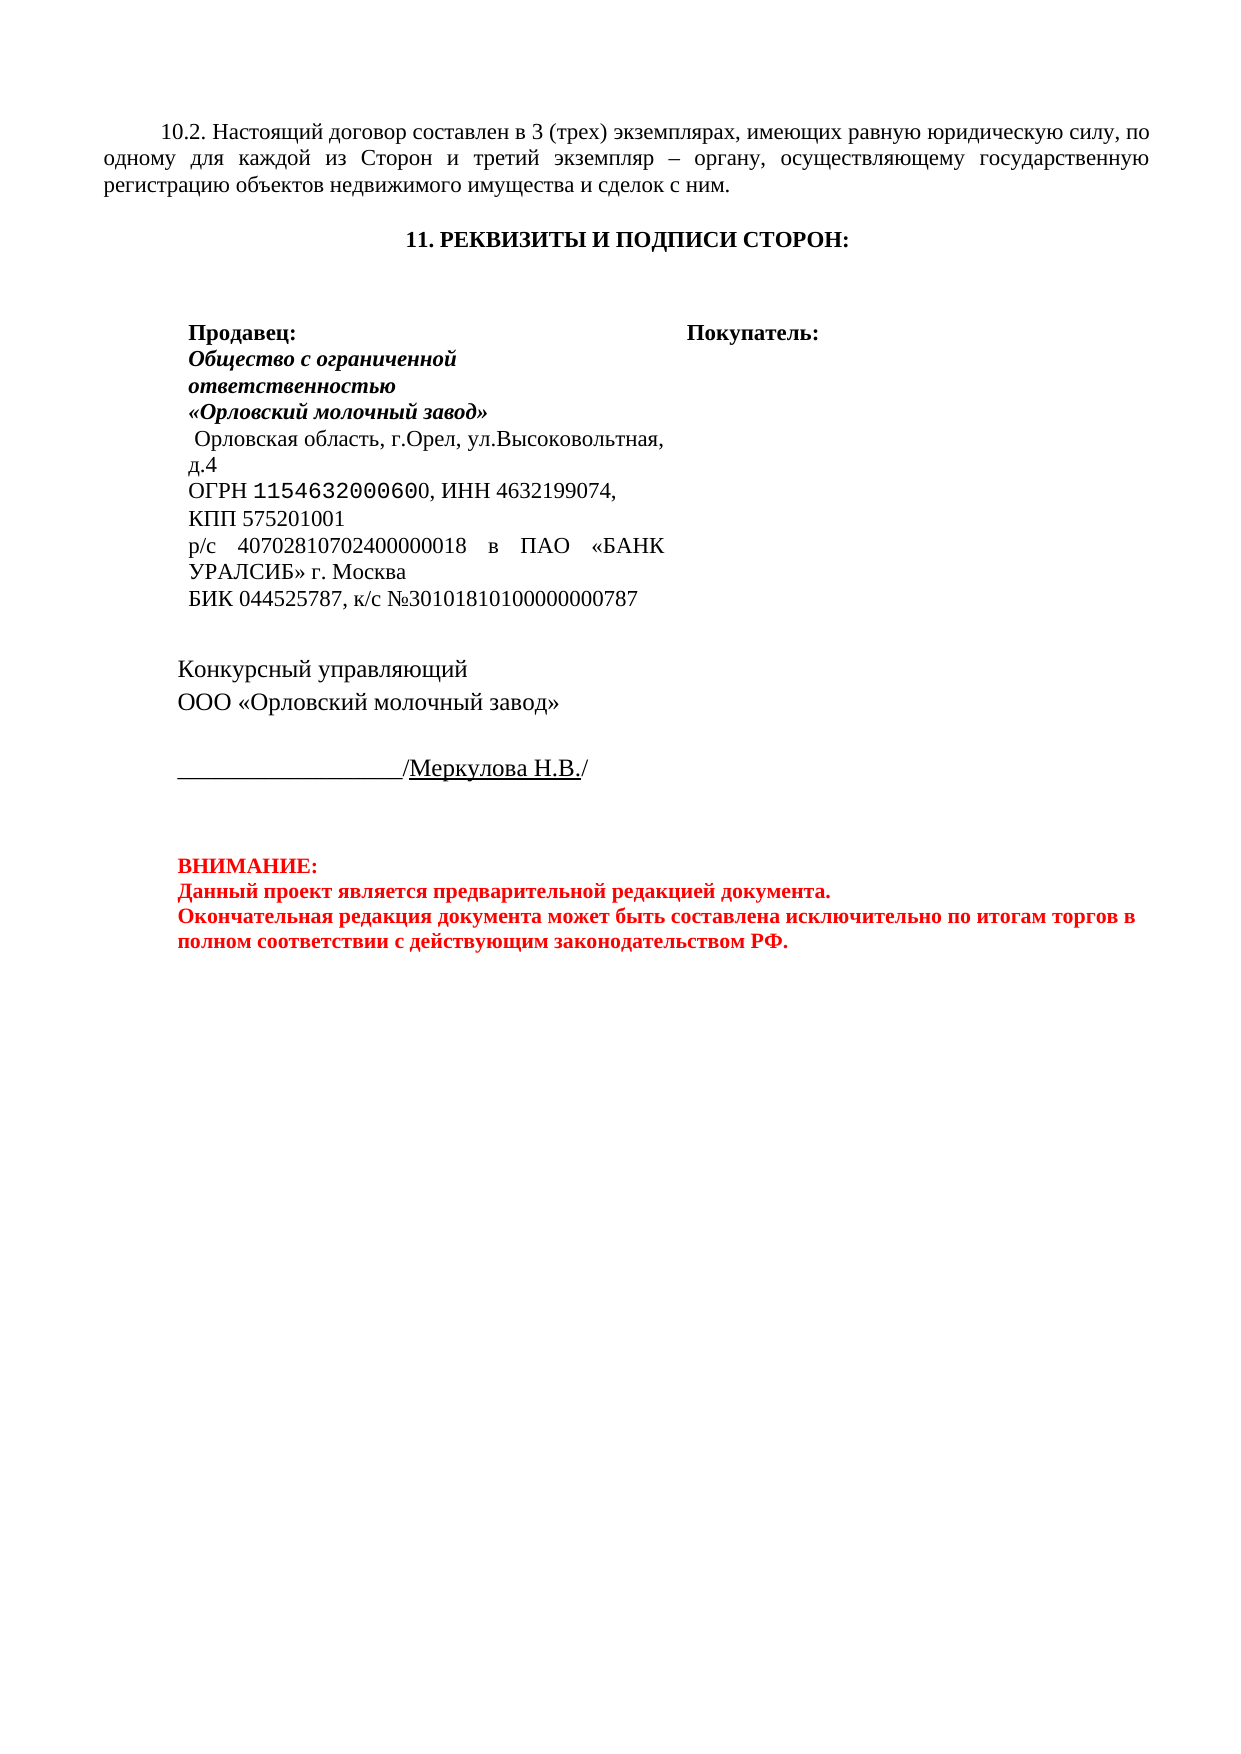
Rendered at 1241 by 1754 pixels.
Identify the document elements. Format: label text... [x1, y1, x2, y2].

table_header Продавец: Общество с ограниченной ответственностью «Орловский молочный завод» Орловская область, г.Орел, ул.Высоковольтная, д.4 ОГРН 1154632000600, ИНН 4632199074, КПП 575201001 р/с 40702810702400000018 в ПАО «БАНК УРАЛСИБ» г. Москва БИК 044525787, к/с №30101810100000000787 [177, 308, 676, 654]
text 11. РЕКВИЗИТЫ И ПОДПИСИ СТОРОН: [103, 226, 1152, 253]
text Окончательная редакция документа может быть составлена исключительно по итогам торгов в полном соответствии с действующим законодательством РФ. [177, 903, 1152, 953]
text __________________/Меркулова Н.В./ [177, 753, 1152, 782]
text ООО «Орловский молочный завод» [177, 687, 1152, 716]
text Данный проект является предварительной редакцией документа. [177, 878, 1152, 903]
table_header Покупатель: [676, 308, 1174, 654]
text Конкурсный управляющий [177, 654, 1152, 683]
text 10.2. Настоящий договор составлен в 3 (трех) экземплярах, имеющих равную юридическую силу, по одному для каждой из Сторон и третий экземпляр – органу, осуществляющему государственную регистрацию объектов недвижимого имущества и сделок с ним. [103, 118, 1152, 197]
text ВНИМАНИЕ: [177, 853, 1152, 878]
